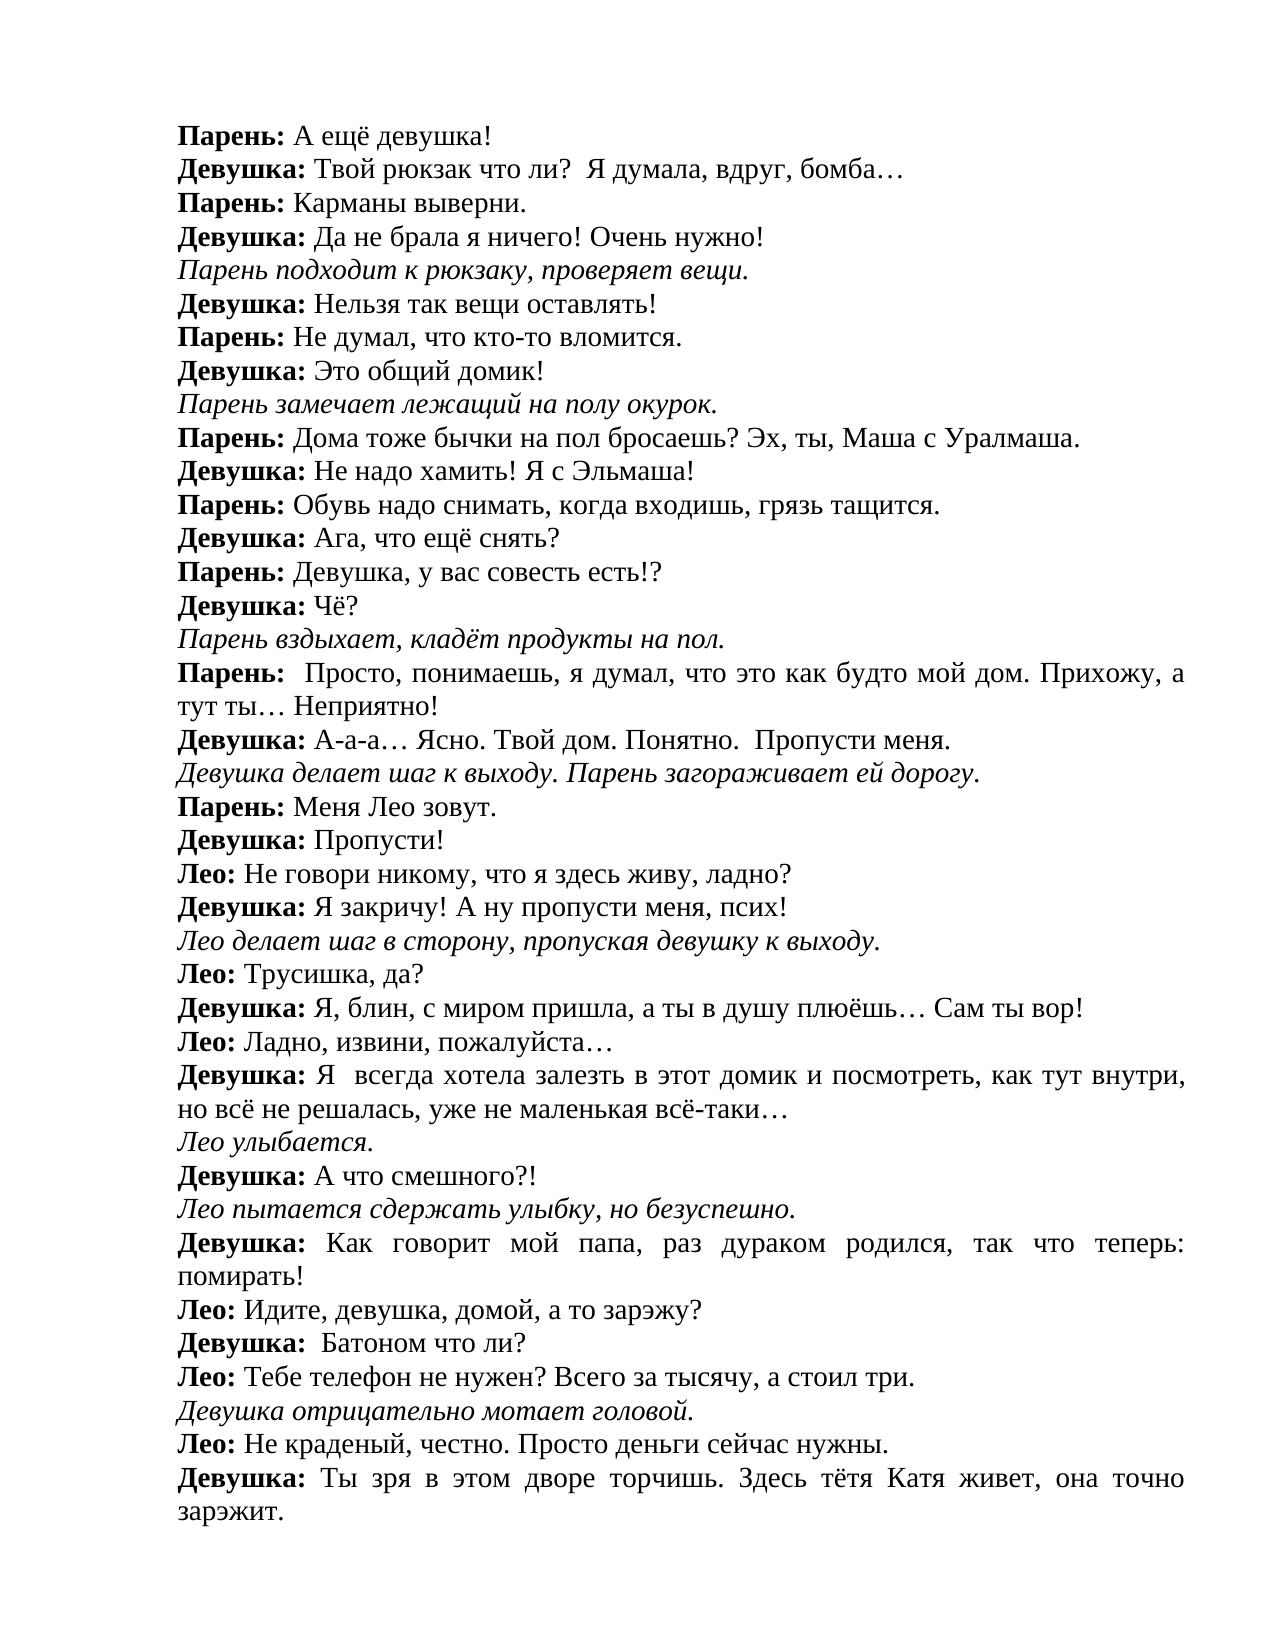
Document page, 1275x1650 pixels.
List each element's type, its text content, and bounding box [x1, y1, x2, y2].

text Лео: Не говори никому, что я здесь живу, ладно? [177, 856, 1186, 889]
text Девушка: Как говорит мой папа, раз дураком родился, так что теперь: помирать! [177, 1225, 1186, 1292]
text Девушка: Это общий домик! [177, 353, 1186, 386]
text Девушка: Не надо хамить! Я с Эльмаша! [177, 453, 1186, 487]
text Лео: Тебе телефон не нужен? Всего за тысячу, а стоил три. [177, 1359, 1186, 1393]
text Девушка: Нельзя так вещи оставлять! [177, 286, 1186, 319]
text Парень: А ещё девушка! [177, 118, 1186, 152]
text Девушка: Я, блин, с миром пришла, а ты в душу плюёшь… Сам ты вор! [177, 990, 1186, 1024]
text Лео делает шаг в сторону, пропуская девушку к выходу. [177, 923, 1186, 957]
text Лео пытается сдержать улыбку, но безуспешно. [177, 1191, 1186, 1225]
text Девушка делает шаг к выходу. Парень загораживает ей дорогу. [177, 755, 1186, 789]
text Девушка: Ага, что ещё снять? [177, 521, 1186, 554]
text Девушка: Твой рюкзак что ли? Я думала, вдруг, бомба… [177, 152, 1186, 185]
text Парень подходит к рюкзаку, проверяет вещи. [177, 252, 1186, 286]
text Лео улыбается. [177, 1124, 1186, 1158]
text Парень: Не думал, что кто-то вломится. [177, 319, 1186, 353]
text Парень: Меня Лео зовут. [177, 789, 1186, 822]
text Девушка: А что смешного?! [177, 1158, 1186, 1191]
text Девушка: Я закричу! А ну пропусти меня, псих! [177, 889, 1186, 923]
text Парень вздыхает, кладёт продукты на пол. [177, 621, 1186, 655]
text Парень: Дома тоже бычки на пол бросаешь? Эх, ты, Маша с Уралмаша. [177, 420, 1186, 453]
text Парень: Девушка, у вас совесть есть!? [177, 554, 1186, 588]
text Девушка отрицательно мотает головой. [177, 1393, 1186, 1426]
text Лео: Идите, девушка, домой, а то зарэжу? [177, 1292, 1186, 1326]
text Девушка: Чё? [177, 588, 1186, 621]
text Парень: Карманы выверни. [177, 185, 1186, 219]
text Парень замечает лежащий на полу окурок. [177, 386, 1186, 420]
text Парень: Обувь надо снимать, когда входишь, грязь тащится. [177, 487, 1186, 521]
text Лео: Трусишка, да? [177, 957, 1186, 990]
text Девушка: А-а-а… Ясно. Твой дом. Понятно. Пропусти меня. [177, 722, 1186, 755]
text Парень: Просто, понимаешь, я думал, что это как будто мой дом. Прихожу, а тут ты… Неприятно! [177, 655, 1186, 722]
text Лео: Не краденый, честно. Просто деньги сейчас нужны. [177, 1426, 1186, 1460]
text Девушка: Батоном что ли? [177, 1326, 1186, 1359]
text Девушка: Я всегда хотела залезть в этот домик и посмотреть, как тут внутри, но всё не решалась, уже не маленькая всё-таки… [177, 1057, 1186, 1124]
text Девушка: Да не брала я ничего! Очень нужно! [177, 219, 1186, 252]
text Лео: Ладно, извини, пожалуйста… [177, 1024, 1186, 1057]
text Девушка: Ты зря в этом дворе торчишь. Здесь тётя Катя живет, она точно зарэжит. [177, 1460, 1186, 1527]
text Девушка: Пропусти! [177, 822, 1186, 856]
